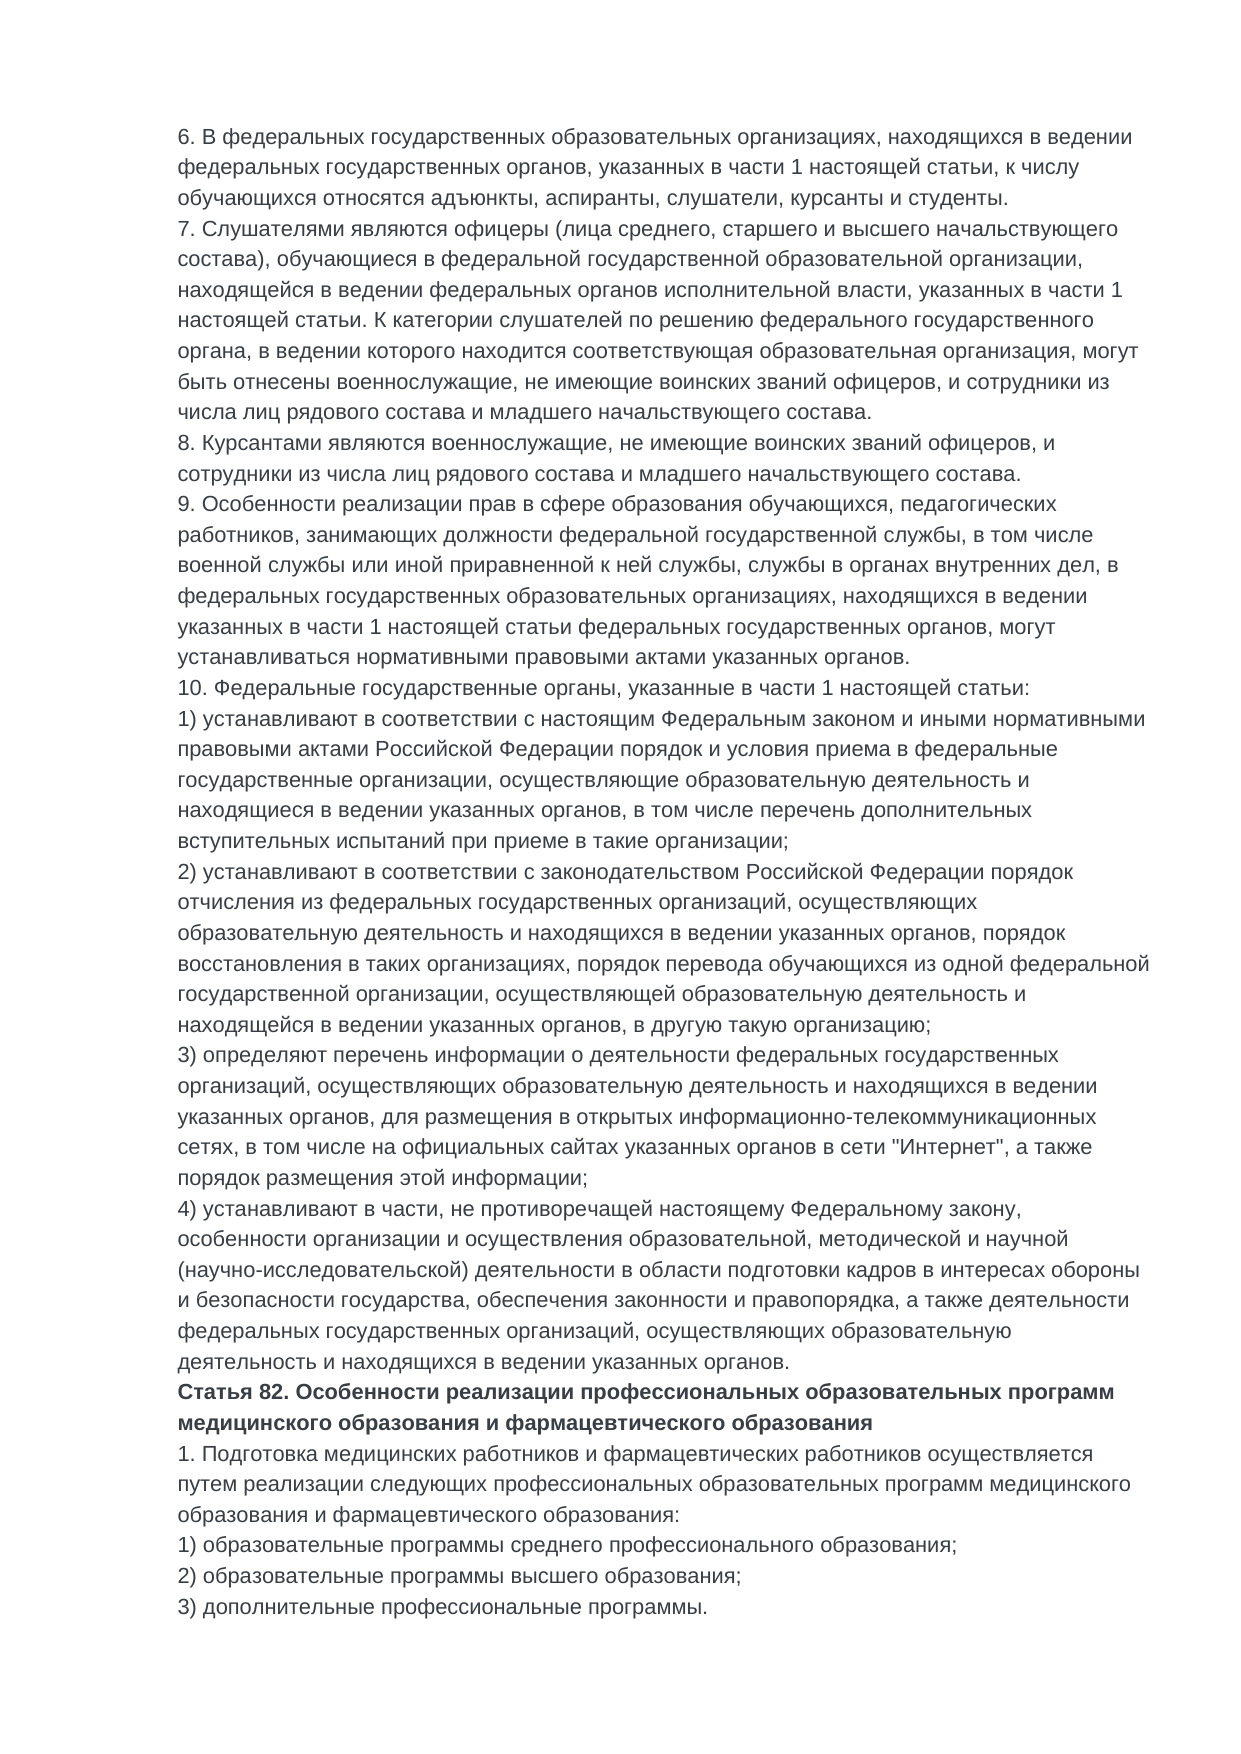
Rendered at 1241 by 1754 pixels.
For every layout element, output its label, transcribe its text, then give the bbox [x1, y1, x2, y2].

text 3) определяют перечень информации о деятельности федеральных государственных организаций, осуществляющих образовательную деятельность и находящихся в ведении указанных органов, для размещения в открытых информационно-телекоммуникационных сетях, в том числе на официальных сайтах указанных органов в сети "Интернет", а также порядок размещения этой информации; [177, 1037, 1152, 1190]
text 8. Курсантами являются военнослужащие, не имеющие воинских званий офицеров, и сотрудники из числа лиц рядового состава и младшего начальствующего состава. [177, 424, 1152, 486]
text 2) устанавливают в соответствии с законодательством Российской Федерации порядок отчисления из федеральных государственных организаций, осуществляющих образовательную деятельность и находящихся в ведении указанных органов, порядок восстановления в таких организациях, порядок перевода обучающихся из одной федеральной государственной организации, осуществляющей образовательную деятельность и находящейся в ведении указанных органов, в другую такую организацию; [177, 853, 1152, 1037]
text 6. В федеральных государственных образовательных организациях, находящихся в ведении федеральных государственных органов, указанных в части 1 настоящей статьи, к числу обучающихся относятся адъюнкты, аспиранты, слушатели, курсанты и студенты. [177, 118, 1152, 210]
text 10. Федеральные государственные органы, указанные в части 1 настоящей статьи: [177, 669, 1152, 700]
text 7. Слушателями являются офицеры (лица среднего, старшего и высшего начальствующего состава), обучающиеся в федеральной государственной образовательной организации, находящейся в ведении федеральных органов исполнительной власти, указанных в части 1 настоящей статьи. К категории слушателей по решению федерального государственного органа, в ведении которого находится соответствующая образовательная организация, могут быть отнесены военнослужащие, не имеющие воинских званий офицеров, и сотрудники из числа лиц рядового состава и младшего начальствующего состава. [177, 210, 1152, 424]
text 2) образовательные программы высшего образования; [177, 1557, 1152, 1588]
text Статья 82. Особенности реализации профессиональных образовательных программ медицинского образования и фармацевтического образования [177, 1374, 1152, 1435]
text 1) образовательные программы среднего профессионального образования; [177, 1527, 1152, 1557]
text 3) дополнительные профессиональные программы. [177, 1588, 1152, 1619]
text 1) устанавливают в соответствии с настоящим Федеральным законом и иными нормативными правовыми актами Российской Федерации порядок и условия приема в федеральные государственные организации, осуществляющие образовательную деятельность и находящиеся в ведении указанных органов, в том числе перечень дополнительных вступительных испытаний при приеме в такие организации; [177, 700, 1152, 853]
text 1. Подготовка медицинских работников и фармацевтических работников осуществляется путем реализации следующих профессиональных образовательных программ медицинского образования и фармацевтического образования: [177, 1435, 1152, 1527]
text 4) устанавливают в части, не противоречащей настоящему Федеральному закону, особенности организации и осуществления образовательной, методической и научной (научно-исследовательской) деятельности в области подготовки кадров в интересах обороны и безопасности государства, обеспечения законности и правопорядка, а также деятельности федеральных государственных организаций, осуществляющих образовательную деятельность и находящихся в ведении указанных органов. [177, 1190, 1152, 1374]
text 9. Особенности реализации прав в сфере образования обучающихся, педагогических работников, занимающих должности федеральной государственной службы, в том числе военной службы или иной приравненной к ней службы, службы в органах внутренних дел, в федеральных государственных образовательных организациях, находящихся в ведении указанных в части 1 настоящей статьи федеральных государственных органов, могут устанавливаться нормативными правовыми актами указанных органов. [177, 486, 1152, 669]
